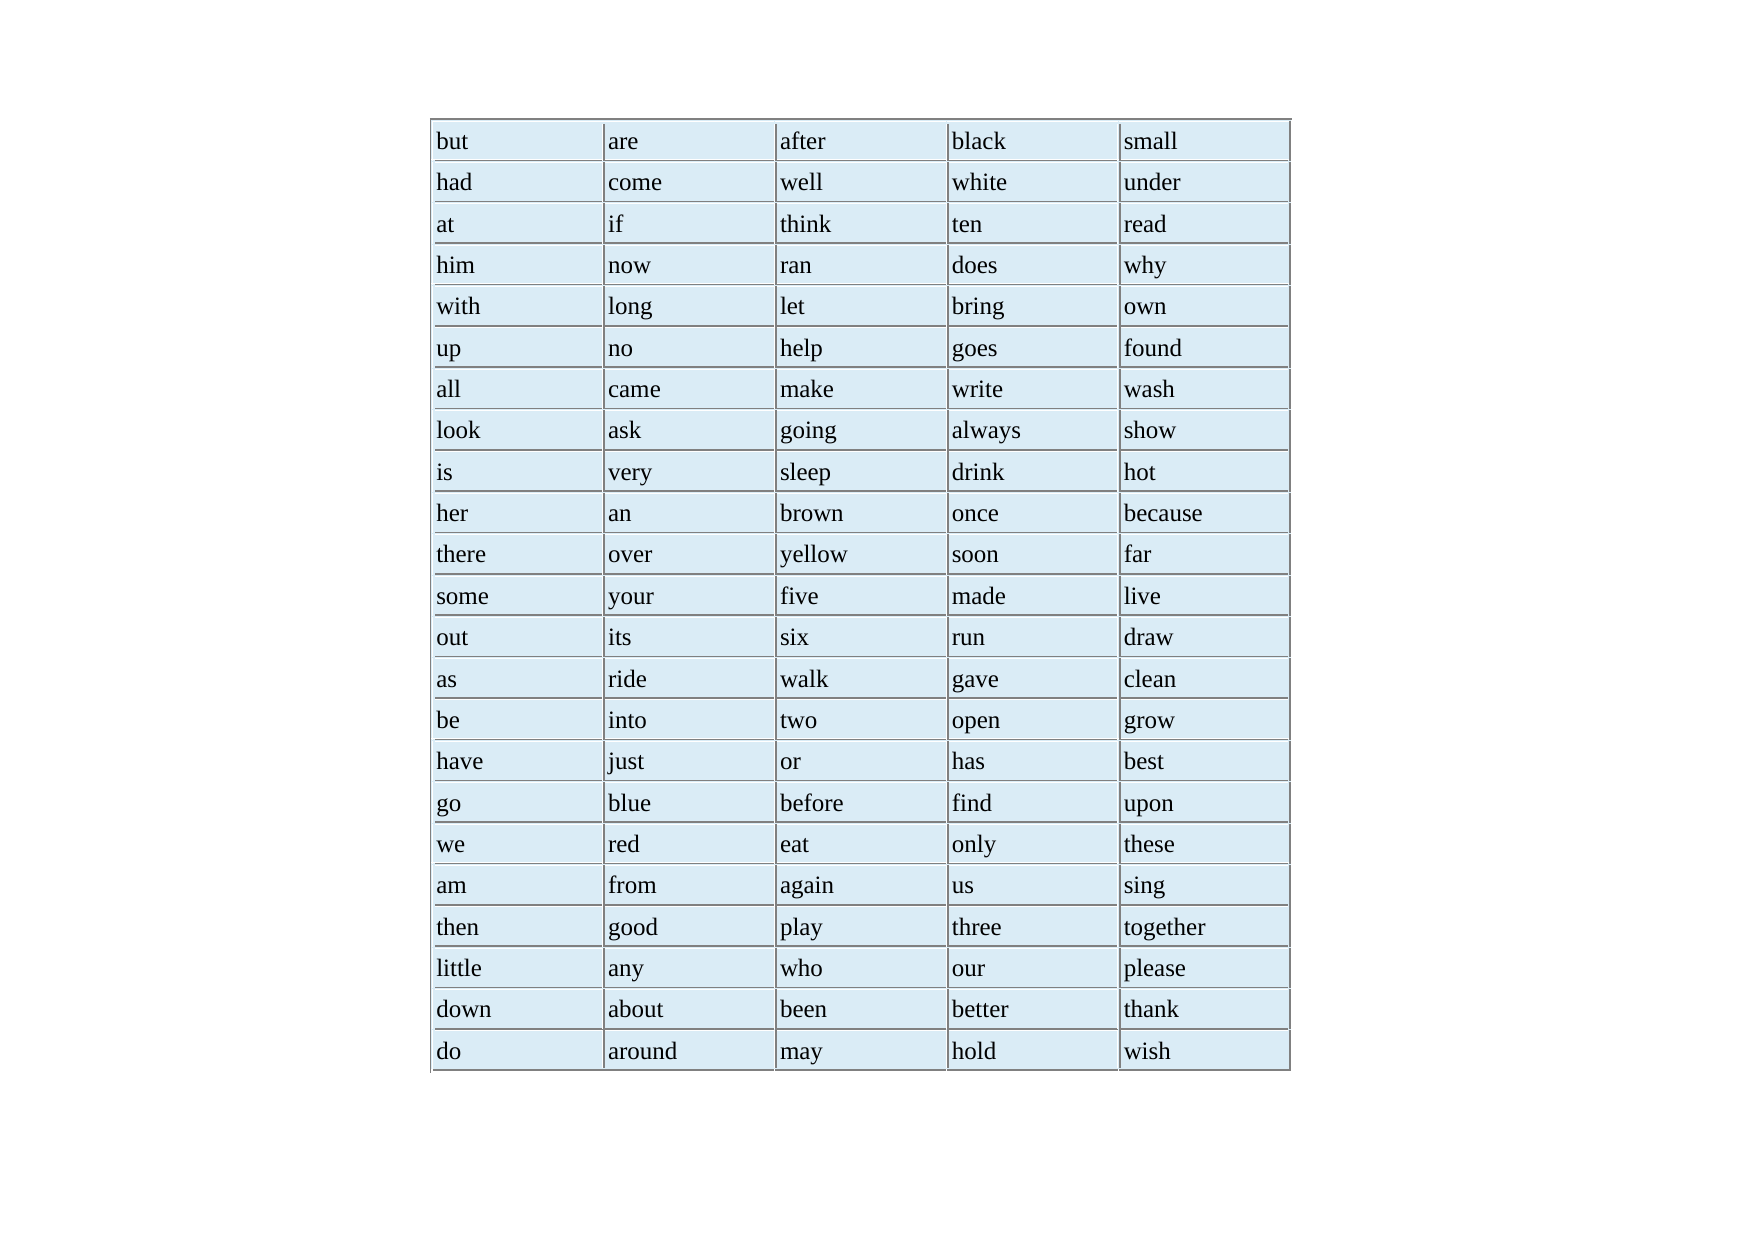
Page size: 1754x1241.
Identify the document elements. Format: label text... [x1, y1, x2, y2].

table_cell at [431, 201, 603, 242]
table_cell why [1121, 242, 1290, 283]
table_cell ten [949, 204, 1117, 242]
table_cell hold [947, 1028, 1119, 1069]
table_cell him [433, 242, 602, 283]
table_cell grow [1121, 697, 1289, 738]
table_cell going [777, 411, 946, 449]
table_cell an [605, 494, 774, 532]
table_cell down [431, 987, 603, 1028]
table_cell please [1121, 945, 1290, 987]
table_cell walk [777, 659, 946, 697]
table_cell we [433, 821, 602, 862]
table_cell be [433, 697, 602, 738]
table_cell if [605, 204, 774, 242]
table_cell wish [1119, 1028, 1291, 1069]
table_cell three [949, 907, 1117, 945]
table_cell after [775, 120, 947, 159]
table_cell red [605, 825, 774, 862]
table_cell now [605, 246, 774, 283]
table_cell some [433, 573, 602, 614]
table_cell clean [1119, 656, 1291, 697]
table_cell black [947, 120, 1119, 159]
table_cell well [777, 163, 946, 201]
table_cell play [777, 907, 946, 945]
table_cell own [1121, 284, 1290, 325]
table_cell show [1119, 408, 1291, 449]
table_cell ran [777, 246, 946, 283]
table_cell ask [605, 411, 774, 449]
table_cell better [949, 990, 1117, 1028]
table_cell yellow [777, 535, 946, 573]
table_cell am [433, 863, 602, 904]
table_cell its [605, 618, 774, 656]
table_cell but [433, 122, 603, 159]
table_cell sleep [777, 452, 946, 490]
table_cell any [605, 949, 774, 987]
table_cell draw [1121, 614, 1290, 656]
table_cell ride [605, 659, 774, 697]
table_cell think [777, 204, 946, 242]
table_cell may [775, 1031, 947, 1069]
table_cell does [949, 246, 1117, 283]
table_cell these [1121, 821, 1290, 862]
table_cell goes [949, 328, 1117, 366]
table_cell come [605, 163, 774, 201]
table_cell all [433, 366, 602, 408]
table_cell long [605, 287, 774, 325]
table_cell go [431, 780, 603, 821]
table_cell eat [777, 825, 946, 862]
table_cell upon [1119, 780, 1291, 821]
table_cell read [1119, 201, 1291, 242]
table_cell our [949, 949, 1117, 987]
table_cell from [605, 866, 774, 904]
table_cell drink [949, 452, 1117, 490]
table_cell your [605, 577, 774, 614]
table_cell made [949, 577, 1117, 614]
table_cell brown [777, 494, 946, 532]
table_cell gave [949, 659, 1117, 697]
table_cell there [431, 532, 603, 573]
table_cell wash [1121, 366, 1290, 408]
table_cell again [777, 866, 946, 904]
table_cell together [1121, 904, 1289, 945]
table_cell are [603, 120, 775, 159]
table_cell make [777, 370, 946, 408]
table_cell only [949, 825, 1117, 862]
table_cell always [949, 411, 1117, 449]
table_cell white [949, 163, 1117, 201]
table_cell us [949, 866, 1117, 904]
table_cell just [605, 742, 774, 780]
table_cell then [433, 904, 602, 945]
table_cell bring [949, 287, 1117, 325]
table_cell up [433, 325, 602, 366]
table_cell very [605, 452, 774, 490]
table_cell no [605, 328, 774, 366]
table_cell blue [605, 783, 774, 821]
table_cell before [777, 783, 946, 821]
table_cell has [949, 742, 1117, 780]
table_cell thank [1119, 987, 1291, 1028]
table_cell about [605, 990, 774, 1028]
table_cell had [433, 160, 602, 201]
table_cell look [431, 408, 603, 449]
table_cell with [433, 284, 602, 325]
table_cell help [777, 328, 946, 366]
table_cell over [605, 535, 774, 573]
table_cell five [777, 577, 946, 614]
table_cell live [1121, 573, 1290, 614]
table_cell or [777, 742, 946, 780]
table_cell two [777, 700, 946, 738]
table_cell into [605, 700, 774, 738]
table_cell do [431, 1028, 603, 1069]
table_cell hot [1121, 449, 1289, 490]
table_cell small [1119, 122, 1289, 159]
table_cell been [777, 990, 946, 1028]
table_cell around [603, 1031, 775, 1069]
table_cell good [605, 907, 774, 945]
table_cell find [949, 783, 1117, 821]
table_cell far [1119, 532, 1291, 573]
table_cell out [433, 614, 602, 656]
table_cell write [949, 370, 1117, 408]
table_cell let [777, 287, 946, 325]
table_cell because [1121, 490, 1290, 532]
table_cell best [1121, 739, 1290, 780]
table_cell her [433, 490, 602, 532]
table_cell came [605, 370, 774, 408]
table_cell as [431, 656, 603, 697]
table_cell found [1121, 325, 1289, 366]
table_cell six [777, 618, 946, 656]
table_cell sing [1121, 863, 1290, 904]
table_cell soon [949, 535, 1117, 573]
table_cell once [949, 494, 1117, 532]
table_cell open [949, 700, 1117, 738]
table_cell little [433, 945, 602, 987]
table_cell run [949, 618, 1117, 656]
table_cell who [777, 949, 946, 987]
table_cell is [433, 449, 602, 490]
table_cell under [1121, 160, 1290, 201]
table_cell have [433, 739, 602, 780]
